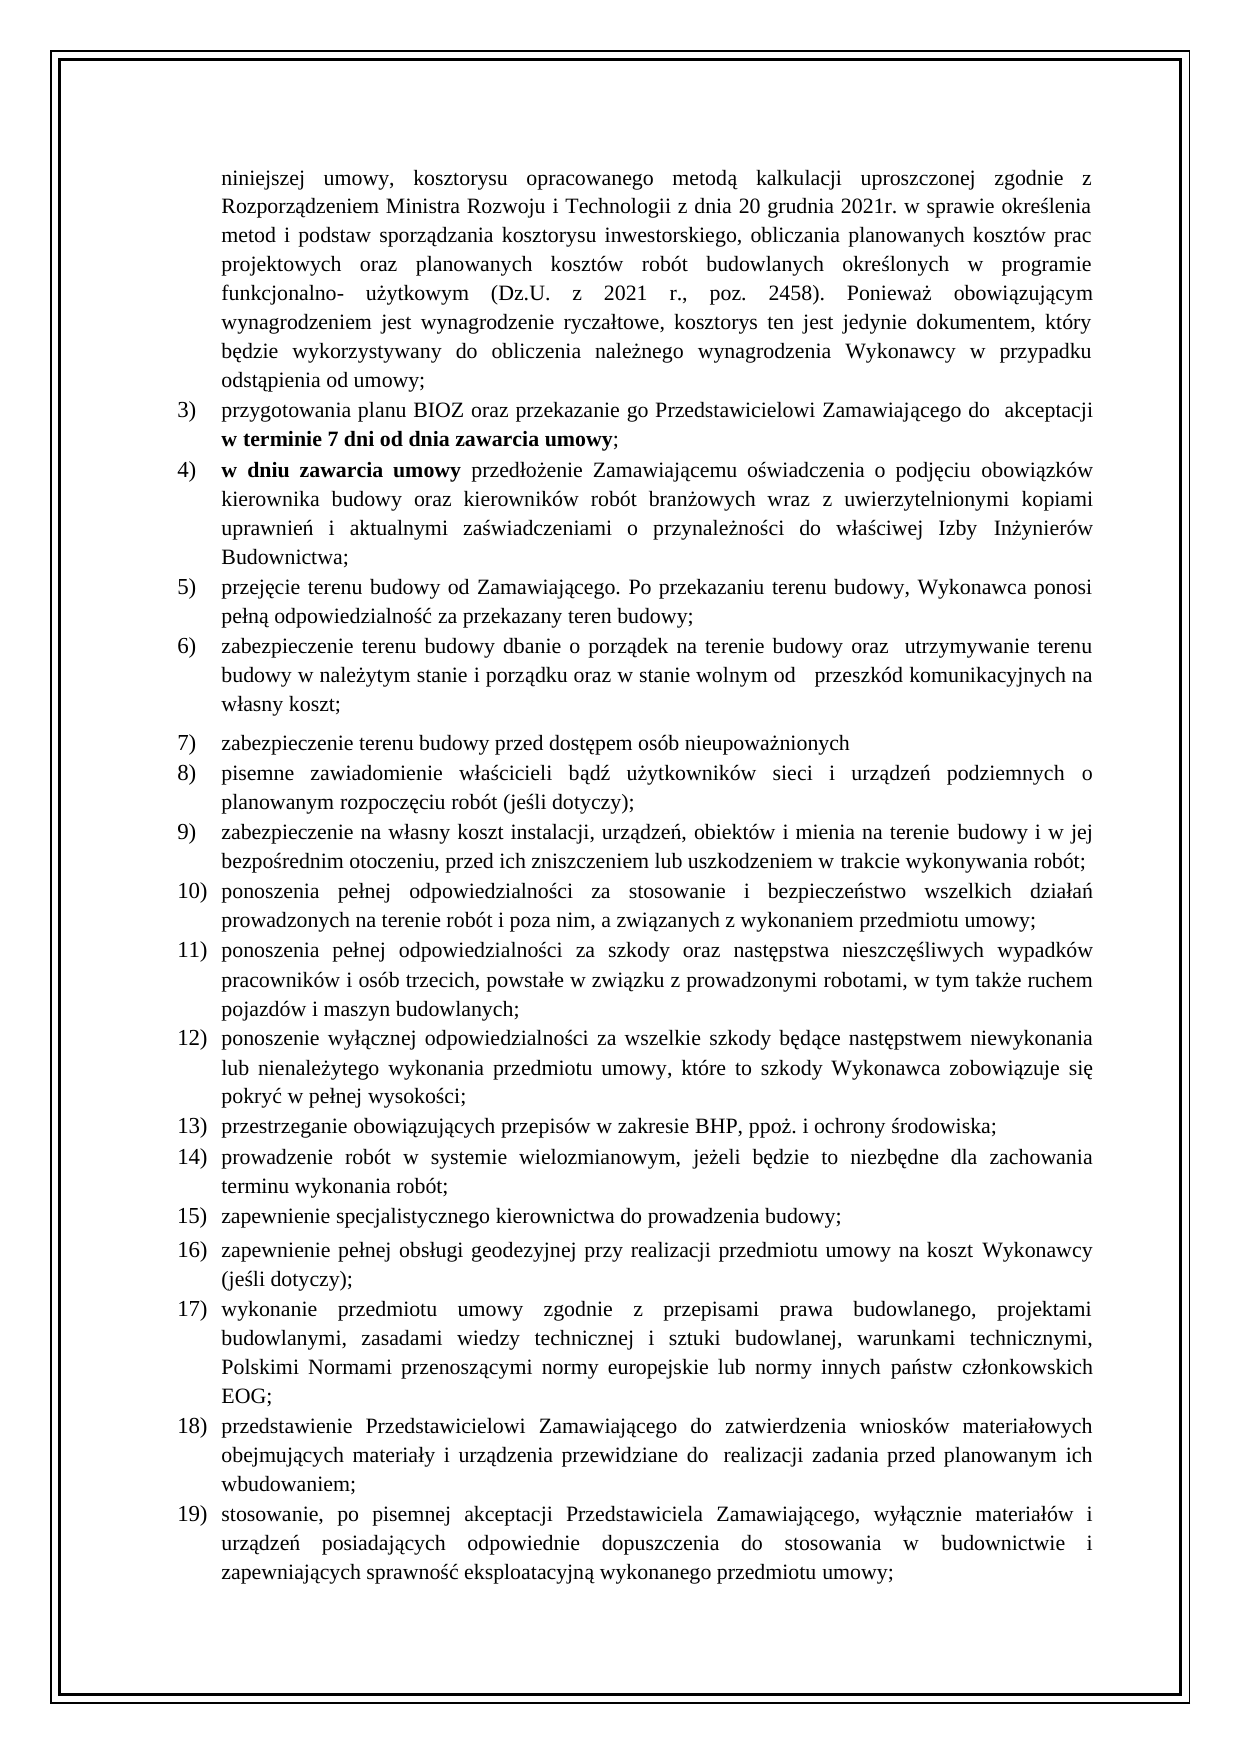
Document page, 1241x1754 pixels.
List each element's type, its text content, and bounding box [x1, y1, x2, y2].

list zapewnienie pełnej obsługi geodezyjnej przy realizacji przedmiotu umowy na koszt Wykonawcy (jeśli dotyczy); [177, 1236, 1092, 1291]
list zabezpieczenie na własny koszt instalacji, urządzeń, obiektów i mienia na terenie budowy i w jej bezpośrednim otoczeniu, przed ich zniszczeniem lub uszkodzeniem w trakcie wykonywania robót; [177, 818, 1093, 874]
list pisemne zawiadomienie właścicieli bądź użytkowników sieci i urządzeń podziemnych o planowanym rozpoczęciu robót (jeśli dotyczy); [177, 759, 1092, 814]
list ponoszenie wyłącznej odpowiedzialności za wszelkie szkody będące następstwem niewykonania lub nienależytego wykonania przedmiotu umowy, które to szkody Wykonawca zobowiązuje się pokryć w pełnej wysokości; [177, 1024, 1093, 1109]
list przejęcie terenu budowy od Zamawiającego. Po przekazaniu terenu budowy, Wykonawca ponosi pełną odpowiedzialność za przekazany teren budowy; [177, 573, 1093, 628]
list zabezpieczenie terenu budowy dbanie o porządek na terenie budowy oraz utrzymywanie terenu budowy w należytym stanie i porządku oraz w stanie wolnym od przeszkód komunikacyjnych na własny koszt; [177, 632, 1093, 716]
list zabezpieczenie terenu budowy przed dostępem osób nieupoważnionych [177, 729, 1093, 755]
list zapewnienie specjalistycznego kierownictwa do prowadzenia budowy; [177, 1202, 1105, 1228]
list ponoszenia pełnej odpowiedzialności za szkody oraz następstwa nieszczęśliwych wypadków pracowników i osób trzecich, powstałe w związku z prowadzonymi robotami, w tym także ruchem pojazdów i maszyn budowlanych; [177, 936, 1093, 1021]
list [177, 164, 1093, 392]
list przedstawienie Przedstawicielowi Zamawiającego do zatwierdzenia wniosków materiałowych obejmujących materiały i urządzenia przewidziane do realizacji zadania przed planowanym ich wbudowaniem; [177, 1412, 1093, 1496]
list prowadzenie robót w systemie wielozmianowym, jeżeli będzie to niezbędne dla zachowania terminu wykonania robót; [177, 1143, 1093, 1198]
list przygotowania planu BIOZ oraz przekazanie go Przedstawicielowi Zamawiającego do akceptacji w terminie 7 dni od dnia zawarcia umowy; [177, 396, 1093, 452]
list wykonanie przedmiotu umowy zgodnie z przepisami prawa budowlanego, projektami budowlanymi, zasadami wiedzy technicznej i sztuki budowlanej, warunkami technicznymi, Polskimi Normami przenoszącymi normy europejskie lub normy innych państw członkowskich EOG; [177, 1295, 1093, 1408]
list ponoszenia pełnej odpowiedzialności za stosowanie i bezpieczeństwo wszelkich działań prowadzonych na terenie robót i poza nim, a związanych z wykonaniem przedmiotu umowy; [177, 877, 1093, 933]
list przestrzeganie obowiązujących przepisów w zakresie BHP, ppoż. i ochrony środowiska; [177, 1112, 1093, 1139]
list w dniu zawarcia umowy przedłożenie Zamawiającemu oświadczenia o podjęciu obowiązków kierownika budowy oraz kierowników robót branżowych wraz z uwierzytelnionymi kopiami uprawnień i aktualnymi zaświadczeniami o przynależności do właściwej Izby Inżynierów Budownictwa; [177, 456, 1093, 569]
list stosowanie, po pisemnej akceptacji Przedstawiciela Zamawiającego, wyłącznie materiałów i urządzeń posiadających odpowiednie dopuszczenia do stosowania w budownictwie i zapewniających sprawność eksploatacyjną wykonanego przedmiotu umowy; [177, 1500, 1093, 1584]
